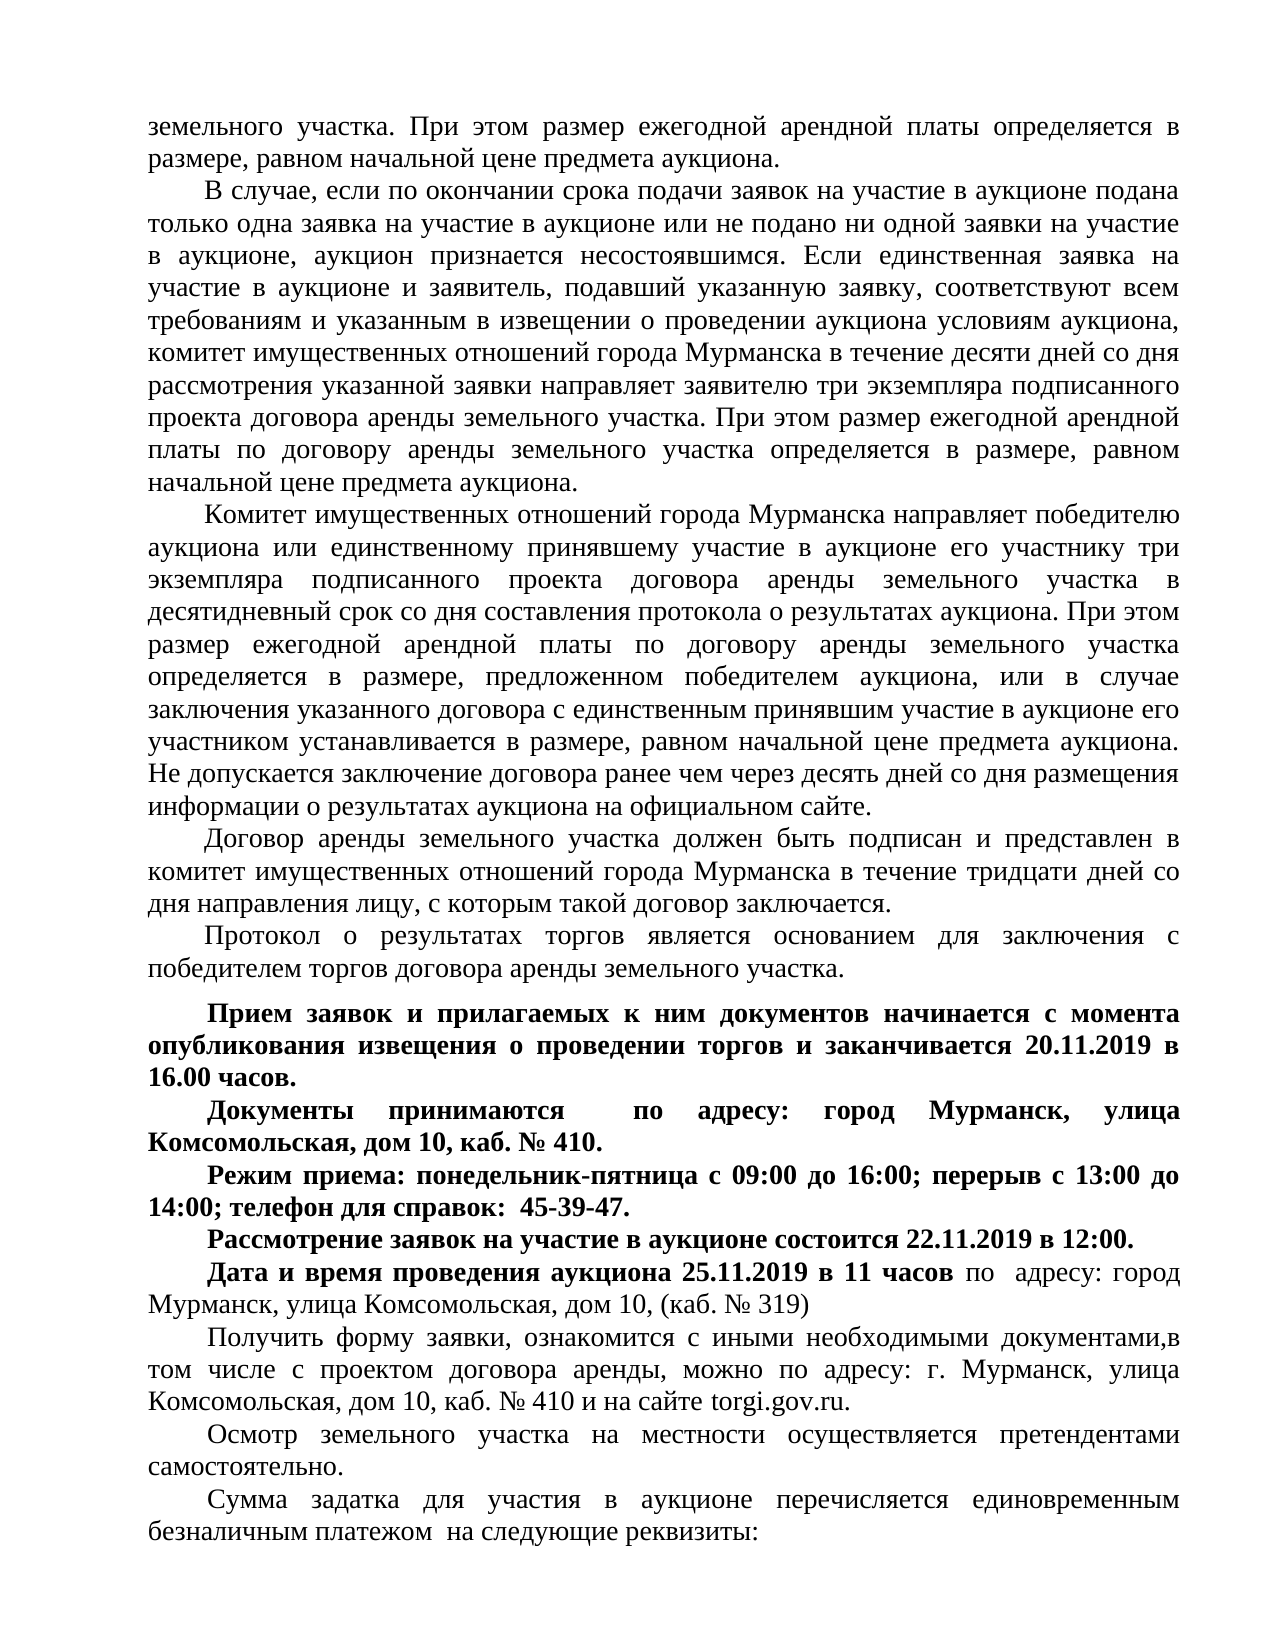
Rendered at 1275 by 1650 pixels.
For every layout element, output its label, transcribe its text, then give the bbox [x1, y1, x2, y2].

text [148, 108, 1181, 173]
text Рассмотрение заявок на участие в аукционе состоится 22.11.2019 в 12:00. [148, 1222, 1181, 1255]
text Режим приема: понедельник-пятница с 09:00 до 16:00; перерыв с 13:00 до 14:00; телефон для справок: 45-39-47. [148, 1158, 1181, 1222]
text Прием заявок и прилагаемых к ним документов начинается с момента опубликования извещения о проведении торгов и заканчивается 20.11.2019 в 16.00 часов. [148, 996, 1181, 1093]
text Осмотр земельного участка на местности осуществляется претендентами самостоятельно. [148, 1417, 1181, 1482]
text Протокол о результатах торгов является основанием для заключения с победителем торгов договора аренды земельного участка. [148, 918, 1181, 983]
text Договор аренды земельного участка должен быть подписан и представлен в комитет имущественных отношений города Мурманска в течение тридцати дней со дня направления лицу, с которым такой договор заключается. [148, 821, 1181, 918]
text Сумма задатка для участия в аукционе перечисляется единовременным безналичным платежом на следующие реквизиты: [148, 1482, 1181, 1546]
text Комитет имущественных отношений города Мурманска направляет победителю аукциона или единственному принявшему участие в аукционе его участнику три экземпляра подписанного проекта договора аренды земельного участка в десятидневный срок со дня составления протокола о результатах аукциона. При этом размер ежегодной арендной платы по договору аренды земельного участка определяется в размере, предложенном победителем аукциона, или в случае заключения указанного договора с единственным принявшим участие в аукционе его участником устанавливается в размере, равном начальной цене предмета аукциона. Не допускается заключение договора ранее чем через десять дней со дня размещения информации о результатах аукциона на официальном сайте. [148, 497, 1181, 821]
text Документы принимаются по адресу: город Мурманск, улица Комсомольская, дом 10, каб. № 410. [148, 1093, 1181, 1158]
text Дата и время проведения аукциона 25.11.2019 в 11 часов по адресу: город Мурманск, улица Комсомольская, дом 10, (каб. № 319) [148, 1255, 1181, 1320]
text Получить форму заявки, ознакомится с иными необходимыми документами,в том числе с проектом договора аренды, можно по адресу: г. Мурманск, улица Комсомольская, дом 10, каб. № 410 и на сайте torgi.gov.ru. [148, 1320, 1181, 1417]
text В случае, если по окончании срока подачи заявок на участие в аукционе подана только одна заявка на участие в аукционе или не подано ни одной заявки на участие в аукционе, аукцион признается несостоявшимся. Если единственная заявка на участие в аукционе и заявитель, подавший указанную заявку, соответствуют всем требованиям и указанным в извещении о проведении аукциона условиям аукциона, комитет имущественных отношений города Мурманска в течение десяти дней со дня рассмотрения указанной заявки направляет заявителю три экземпляра подписанного проекта договора аренды земельного участка. При этом размер ежегодной арендной платы по договору аренды земельного участка определяется в размере, равном начальной цене предмета аукциона. [148, 173, 1181, 497]
